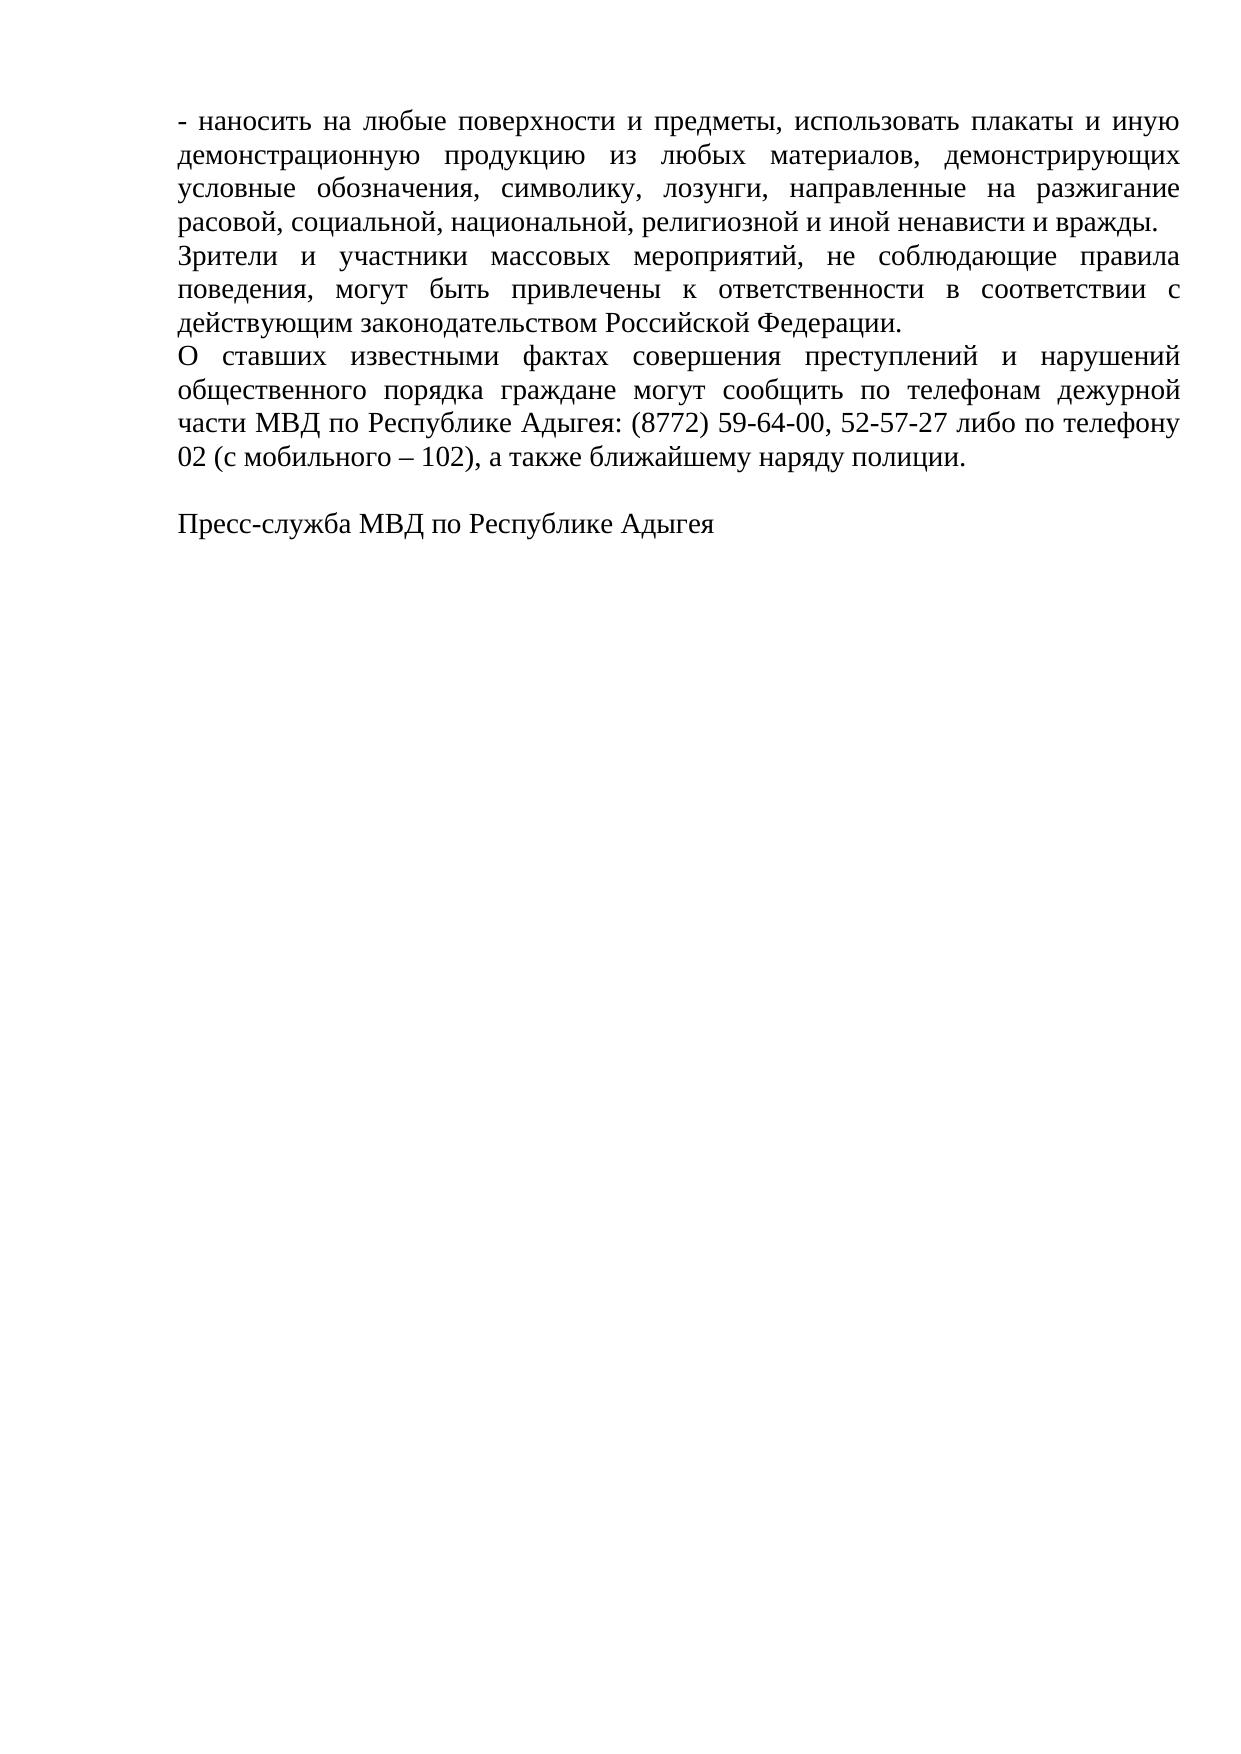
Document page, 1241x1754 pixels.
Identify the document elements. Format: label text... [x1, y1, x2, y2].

text О ставших известными фактах совершения преступлений и нарушений общественного порядка граждане могут сообщить по телефонам дежурной части МВД по Республике Адыгея: (8772) 59-64-00, 52-57-27 либо по телефону 02 (с мобильного – 102), а также ближайшему наряду полиции. [177, 338, 1181, 472]
text - наносить на любые поверхности и предметы, использовать плакаты и иную демонстрационную продукцию из любых материалов, демонстрирующих условные обозначения, символику, лозунги, направленные на разжигание расовой, социальной, национальной, религиозной и иной ненависти и вражды. [177, 103, 1181, 238]
text Пресс-служба МВД по Республике Адыгея [177, 506, 1181, 539]
text Зрители и участники массовых мероприятий, не соблюдающие правила поведения, могут быть привлечены к ответственности в соответствии с действующим законодательством Российской Федерации. [177, 238, 1181, 338]
